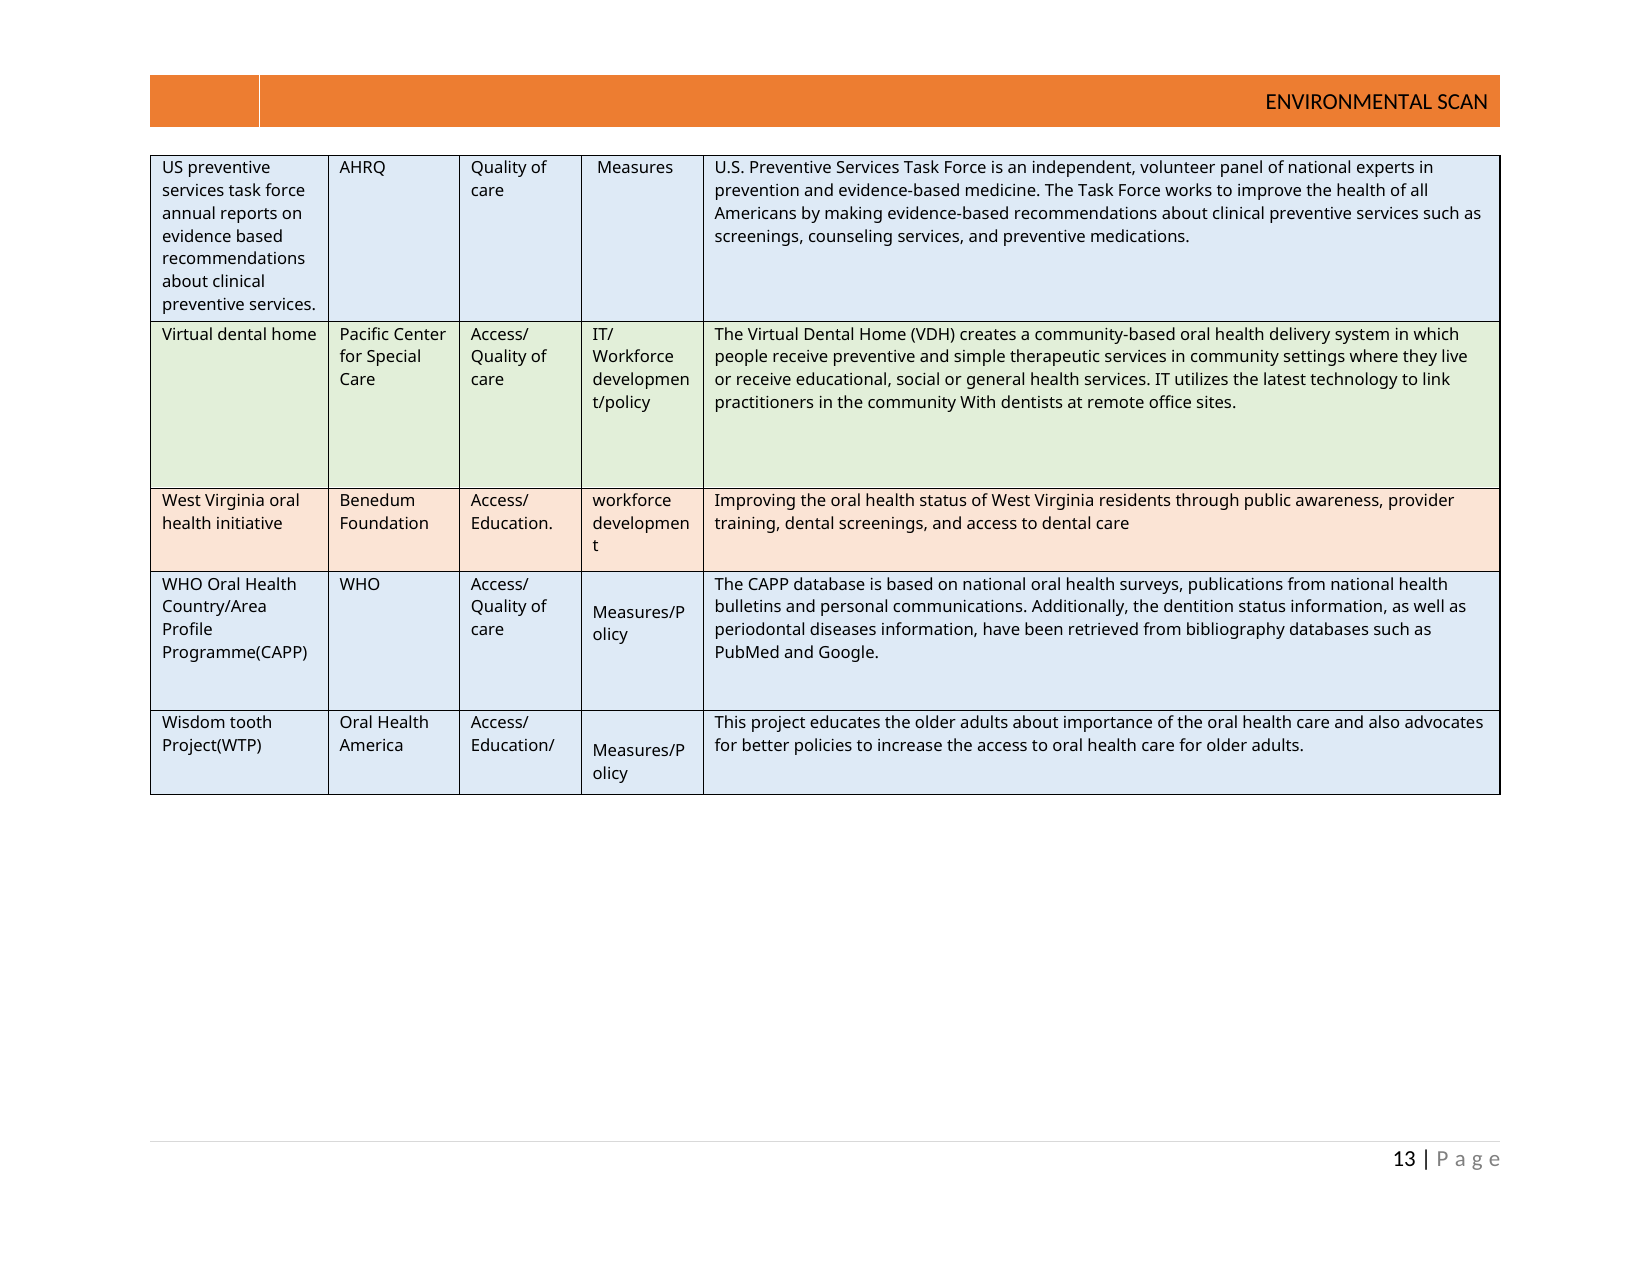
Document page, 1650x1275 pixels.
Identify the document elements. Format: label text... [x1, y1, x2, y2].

table_cell US preventive services task force annual reports on evidence based recommendations about clinical preventive services. [151, 156, 328, 321]
table_cell West Virginia oral health initiative [151, 489, 328, 571]
table_cell Measures/Policy [582, 711, 703, 794]
table_cell Measures [582, 156, 703, 321]
table_cell IT/Workforce development/policy [582, 322, 703, 487]
table_cell Access/ Quality of care [460, 572, 581, 710]
table_cell Access/Education/ [460, 711, 581, 794]
table_cell Quality of care [460, 156, 581, 321]
table_cell Benedum Foundation [329, 489, 459, 571]
table_cell WHO [329, 572, 459, 710]
table_cell AHRQ [329, 156, 459, 321]
table_cell Virtual dental home [151, 322, 328, 487]
table_cell The CAPP database is based on national oral health surveys, publications from national health bulletins and personal communications. Additionally, the dentition status information, as well as periodontal diseases information, have been retrieved from bibliography databases such as PubMed and Google. [704, 572, 1499, 710]
table_cell Measures/Policy [582, 572, 703, 710]
table_cell Oral Health America [329, 711, 459, 794]
table_cell Pacific Center for Special Care [329, 322, 459, 487]
table_cell Wisdom tooth Project(WTP) [151, 711, 328, 794]
table_cell Improving the oral health status of West Virginia residents through public awareness, provider training, dental screenings, and access to dental care [704, 489, 1499, 571]
table_cell Access/Quality of care [460, 322, 581, 487]
table_cell WHO Oral Health Country/Area Profile Programme(CAPP) [151, 572, 328, 710]
table_cell The Virtual Dental Home (VDH) creates a community-based oral health delivery system in which people receive preventive and simple therapeutic services in community settings where they live or receive educational, social or general health services. IT utilizes the latest technology to link practitioners in the community With dentists at remote office sites. [704, 322, 1499, 487]
table_cell workforce development [582, 489, 703, 571]
table_cell U.S. Preventive Services Task Force is an independent, volunteer panel of national experts in prevention and evidence-based medicine. The Task Force works to improve the health of all Americans by making evidence-based recommendations about clinical preventive services such as screenings, counseling services, and preventive medications. [704, 156, 1499, 321]
table_cell Access/Education. [460, 489, 581, 571]
table_cell This project educates the older adults about importance of the oral health care and also advocates for better policies to increase the access to oral health care for older adults. [704, 711, 1499, 794]
